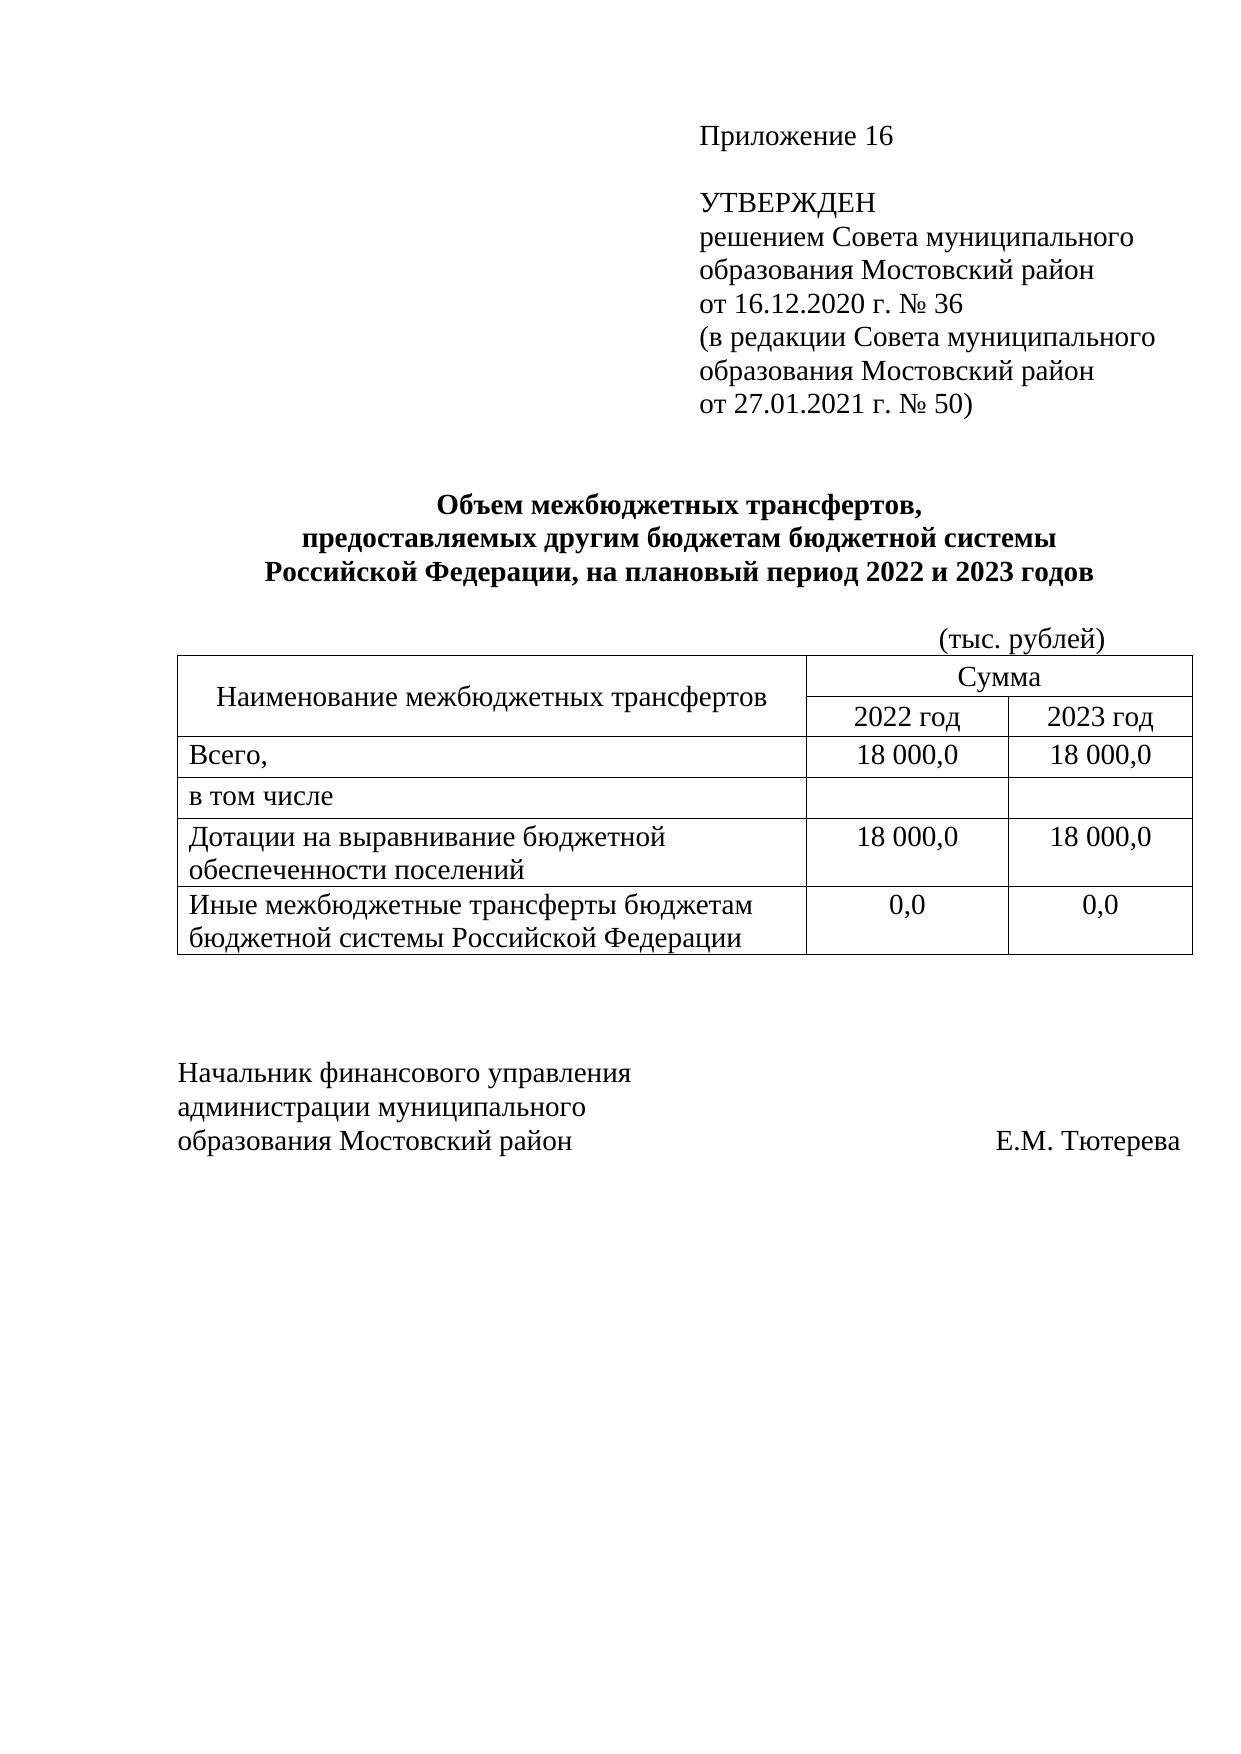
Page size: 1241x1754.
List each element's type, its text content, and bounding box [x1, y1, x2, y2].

text Российской Федерации, на плановый период 2022 и 2023 годов [177, 554, 1181, 588]
text Объем межбюджетных трансфертов, [177, 487, 1181, 521]
text от 27.01.2021 г. № 50) [699, 386, 1181, 420]
text УТВЕРЖДЕН [699, 185, 1181, 219]
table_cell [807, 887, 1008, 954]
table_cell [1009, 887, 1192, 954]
text от 16.12.2020 г. № 36 [699, 286, 1181, 319]
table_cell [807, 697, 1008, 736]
text решением Совета муниципального образования Мостовский район [699, 219, 1181, 286]
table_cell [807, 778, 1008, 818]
text образования Мостовский район Е.М. Тютерева [177, 1123, 1181, 1156]
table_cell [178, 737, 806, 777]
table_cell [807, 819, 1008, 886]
text предоставляемых другим бюджетам бюджетной системы [177, 521, 1181, 554]
text администрации муниципального [177, 1089, 1181, 1123]
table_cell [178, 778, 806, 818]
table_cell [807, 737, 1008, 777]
text Начальник финансового управления [177, 1056, 1181, 1089]
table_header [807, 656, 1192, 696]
text (в редакции Совета муниципального образования Мостовский район [699, 319, 1181, 386]
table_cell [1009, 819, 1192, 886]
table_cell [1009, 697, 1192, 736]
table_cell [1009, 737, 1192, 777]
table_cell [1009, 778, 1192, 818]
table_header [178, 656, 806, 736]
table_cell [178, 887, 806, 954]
text (тыс. рублей) [177, 621, 1181, 655]
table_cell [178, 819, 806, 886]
text Приложение 16 [699, 118, 1181, 152]
